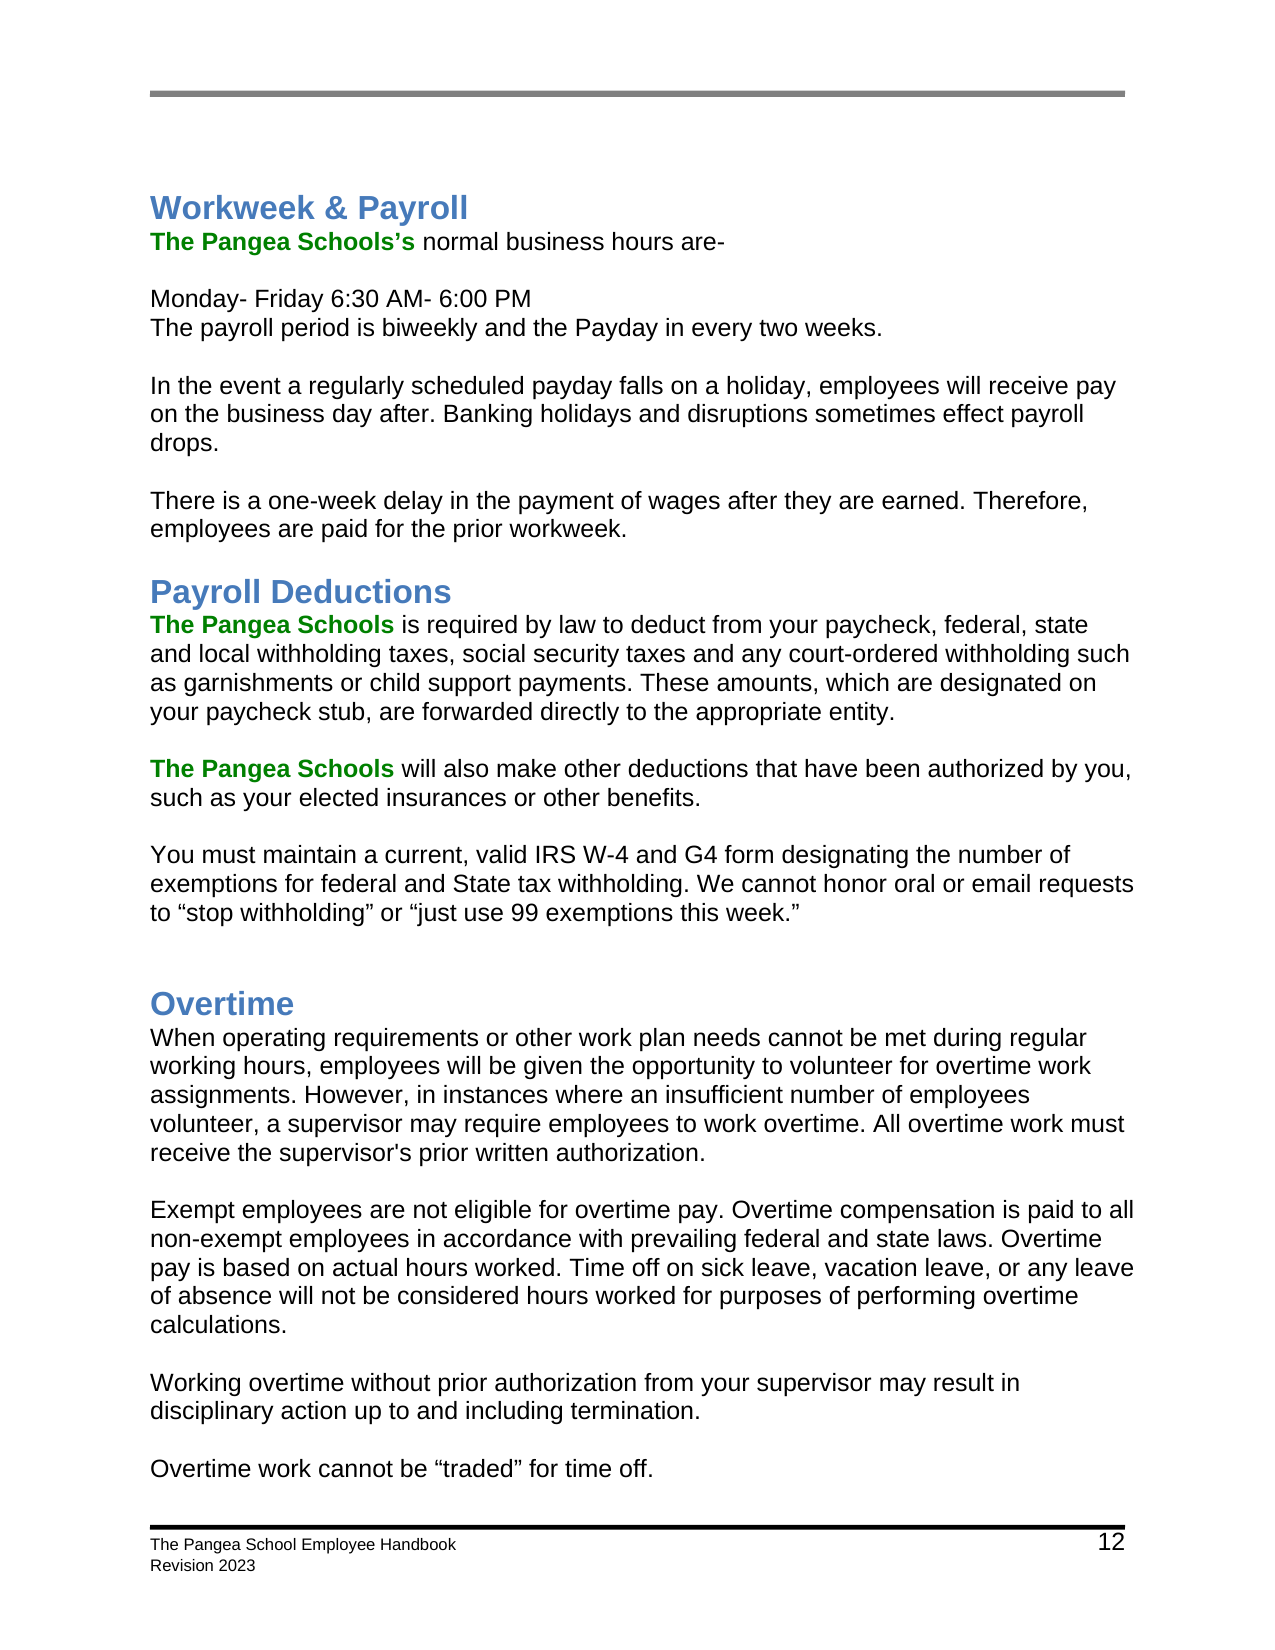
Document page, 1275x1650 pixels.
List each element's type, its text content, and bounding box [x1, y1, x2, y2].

subtitle Payroll Deductions [150, 572, 1137, 610]
text The payroll period is biweekly and the Payday in every two weeks. [150, 313, 1137, 342]
text In the event a regularly scheduled payday falls on a holiday, employees will receive pay on the business day after. Banking holidays and disruptions sometimes effect payroll drops. [150, 371, 1137, 457]
text Exempt employees are not eligible for overtime pay. Overtime compensation is paid to all non-exempt employees in accordance with prevailing federal and state laws. Overtime pay is based on actual hours worked. Time off on sick leave, vacation leave, or any leave of absence will not be considered hours worked for purposes of performing overtime calculations. [150, 1195, 1137, 1339]
text The Pangea Schools is required by law to deduct from your paycheck, federal, state and local withholding taxes, social security taxes and any court-ordered withholding such as garnishments or child support payments. These amounts, which are designated on your paycheck stub, are forwarded directly to the appropriate entity. [150, 610, 1137, 725]
text You must maintain a current, valid IRS W-4 and G4 form designating the number of exemptions for federal and State tax withholding. We cannot honor oral or email requests to “stop withholding” or “just use 99 exemptions this week.” [150, 840, 1137, 927]
text The Pangea Schools’s normal business hours are- [150, 227, 1137, 256]
text Overtime work cannot be “traded” for time off. [150, 1454, 1137, 1482]
text When operating requirements or other work plan needs cannot be met during regular working hours, employees will be given the opportunity to volunteer for overtime work assignments. However, in instances where an insufficient number of employees volunteer, a supervisor may require employees to work overtime. All overtime work must receive the supervisor's prior written authorization. [150, 1022, 1137, 1166]
text Working overtime without prior authorization from your supervisor may result in disciplinary action up to and including termination. [150, 1367, 1137, 1425]
text The Pangea Schools will also make other deductions that have been authorized by you, such as your elected insurances or other benefits. [150, 754, 1137, 812]
text There is a one-week delay in the payment of wages after they are earned. Therefore, employees are paid for the prior workweek. [150, 486, 1137, 543]
subtitle Workweek & Payroll [150, 188, 1137, 227]
text Monday- Friday 6:30 AM- 6:00 PM [150, 284, 1137, 313]
subtitle Overtime [150, 984, 1137, 1022]
